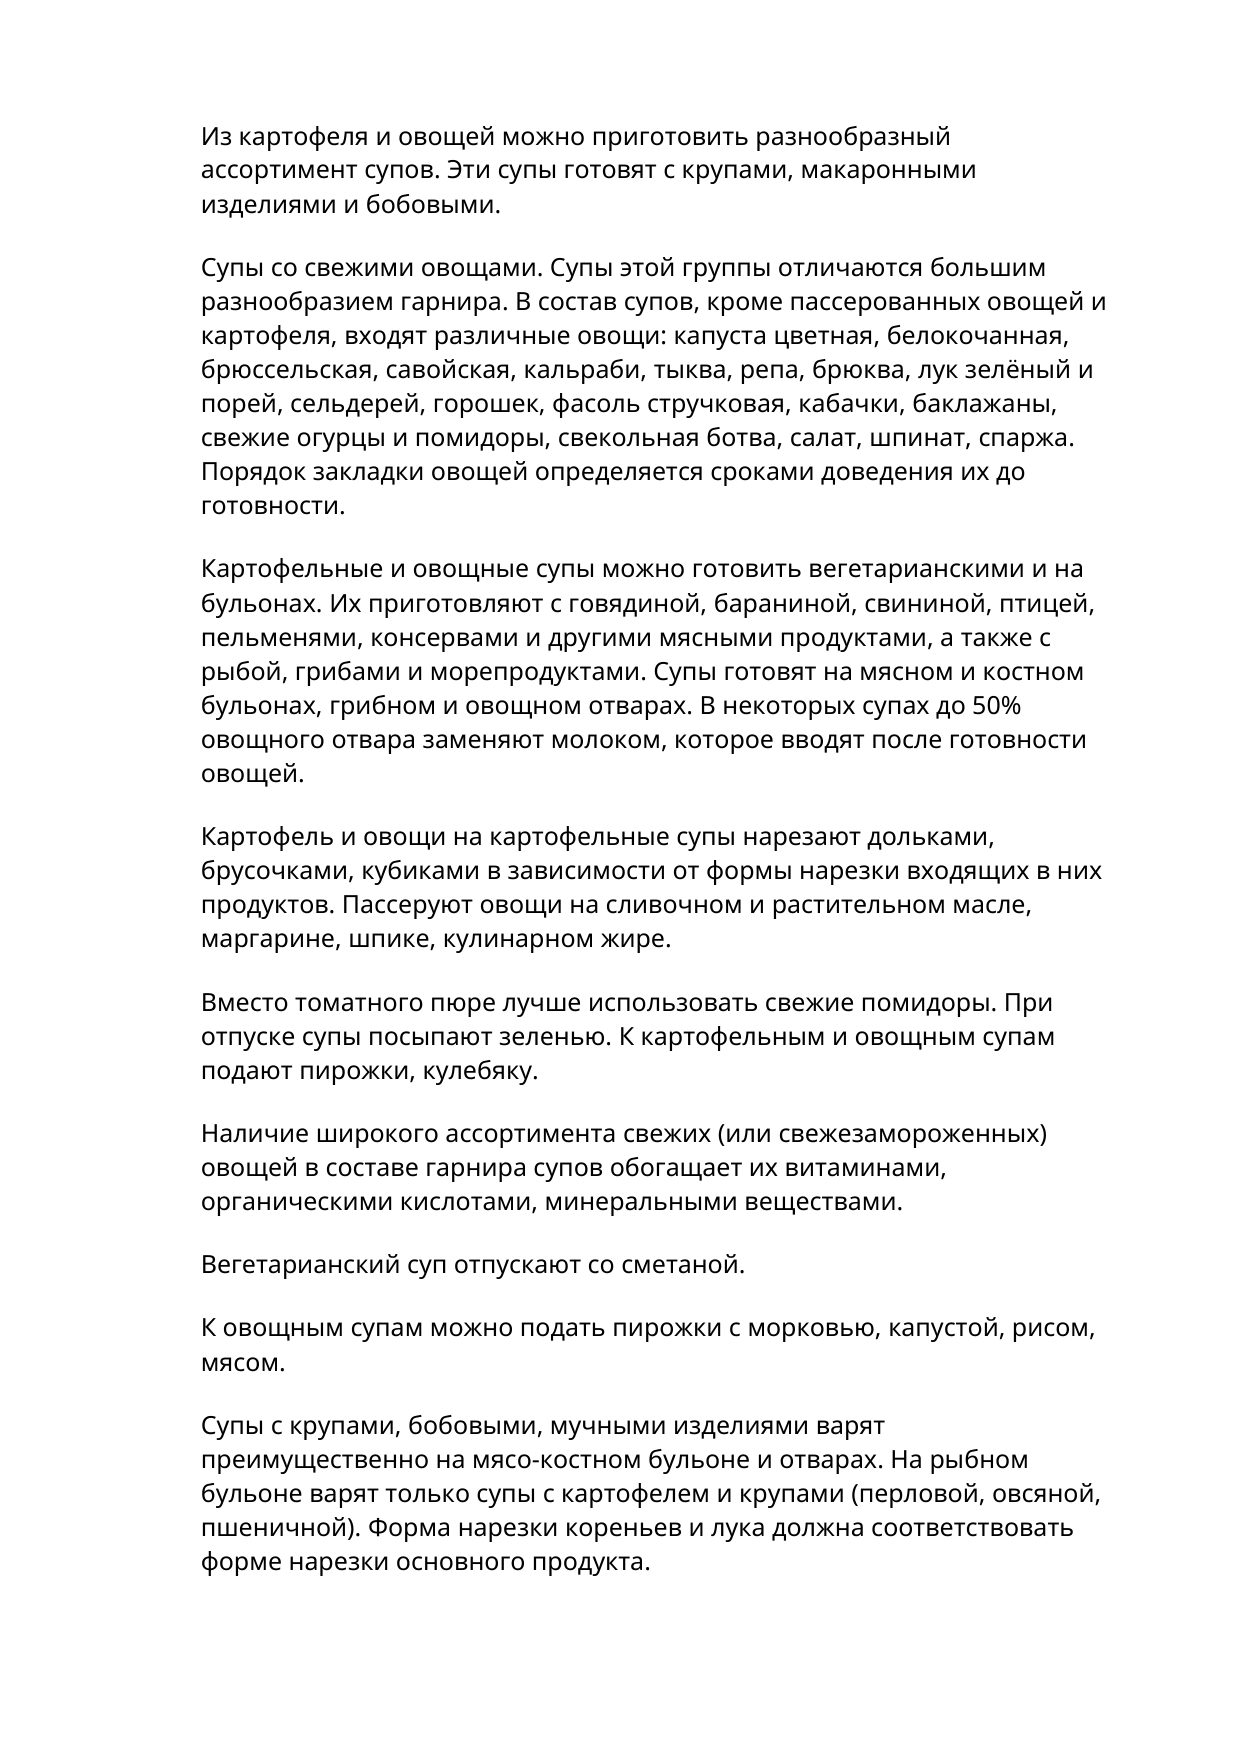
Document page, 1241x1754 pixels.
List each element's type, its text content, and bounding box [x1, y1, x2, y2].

text Супы с крупами, бобовыми, мучными изделиями варят преимущественно на мясо-костном бульоне и отварах. На рыбном бульоне варят только супы с картофелем и крупами (перловой, овсяной, пшеничной). Форма нарезки кореньев и лука должна соответствовать форме нарезки основного продукта. [201, 1407, 1113, 1578]
text Вместо томатного пюре лучше использовать свежие помидоры. При отпуске супы посыпают зеленью. К картофельным и овощным супам подают пирожки, кулебяку. [201, 984, 1113, 1086]
text Супы со свежими овощами. Супы этой группы отличаются большим разнообразием гарнира. В состав супов, кроме пассерованных овощей и картофеля, входят различные овощи: капуста цветная, белокочанная, брюссельская, савойская, кальраби, тыква, репа, брюква, лук зелёный и порей, сельдерей, горошек, фасоль стручковая, кабачки, баклажаны, свежие огурцы и помидоры, свекольная ботва, салат, шпинат, спаржа. Порядок закладки овощей определяется сроками доведения их до готовности. [201, 249, 1113, 522]
text Наличие широкого ассортимента свежих (или свежезамороженных) овощей в составе гарнира супов обогащает их витаминами, органическими кислотами, минеральными веществами. [201, 1116, 1113, 1218]
text Картофельные и овощные супы можно готовить вегетарианскими и на бульонах. Их приготовляют с говядиной, бараниной, свининой, птицей, пельменями, консервами и другими мясными продуктами, а также с рыбой, грибами и морепродуктами. Супы готовят на мясном и костном бульонах, грибном и овощном отварах. В некоторых супах до 50% овощного отвара заменяют молоком, которое вводят после готовности овощей. [201, 551, 1113, 789]
text К овощным супам можно подать пирожки с морковью, капустой, рисом, мясом. [201, 1310, 1113, 1378]
text Картофель и овощи на картофельные супы нарезают дольками, брусочками, кубиками в зависимости от формы нарезки входящих в них продуктов. Пассеруют овощи на сливочном и растительном масле, маргарине, шпике, кулинарном жире. [201, 819, 1113, 955]
text Из картофеля и овощей можно приготовить разнообразный ассортимент супов. Эти супы готовят с крупами, макаронными изделиями и бобовыми. [201, 118, 1113, 220]
text Вегетарианский суп отпускают со сметаной. [201, 1247, 1113, 1281]
